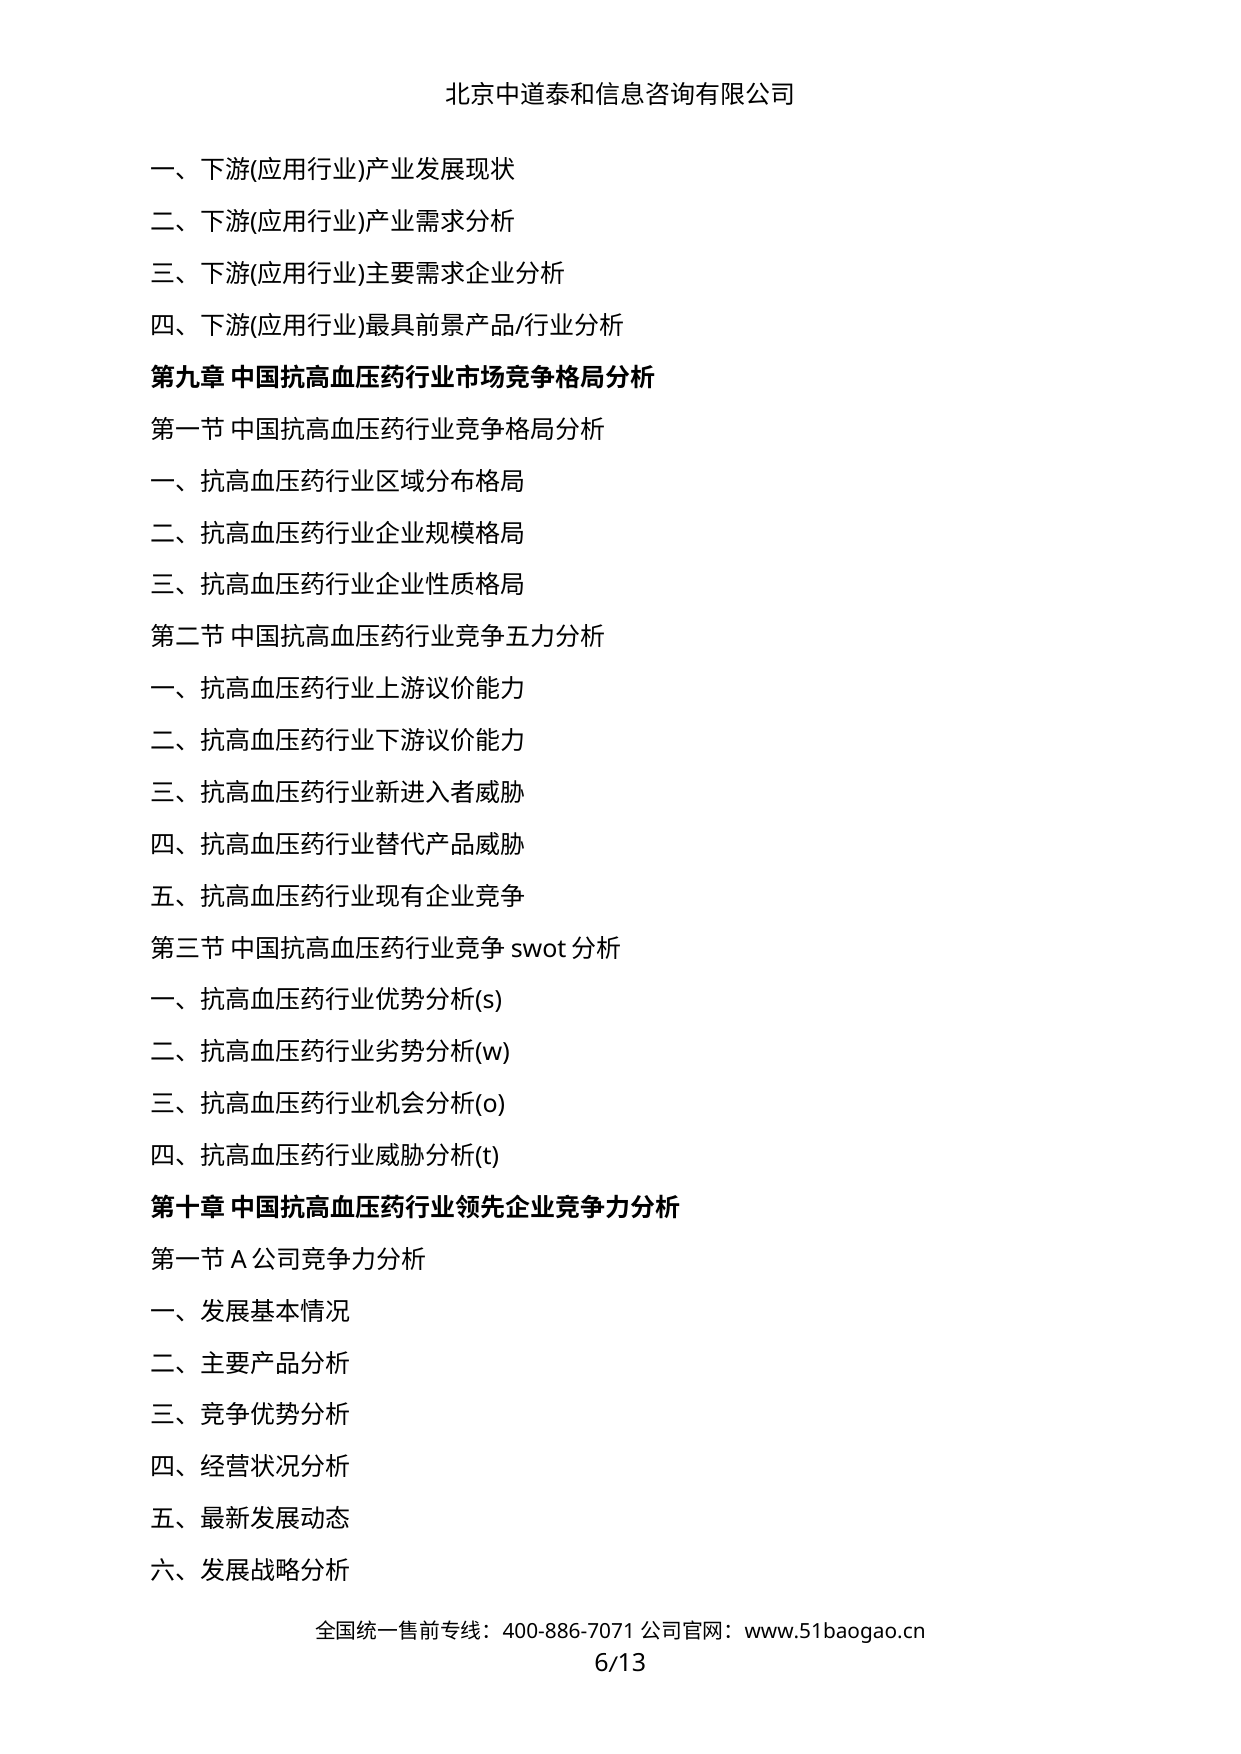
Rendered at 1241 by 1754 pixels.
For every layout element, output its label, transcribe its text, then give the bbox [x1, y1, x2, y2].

text 四、抗高血压药行业威胁分析(t) [150, 1136, 1090, 1172]
text 三、抗高血压药行业新进入者威胁 [150, 772, 1090, 809]
text 第三节 中国抗高血压药行业竞争swot分析 [150, 928, 1090, 964]
text 二、下游(应用行业)产业需求分析 [150, 202, 1090, 238]
text 四、经营状况分析 [150, 1447, 1090, 1483]
text 第一节 中国抗高血压药行业竞争格局分析 [150, 409, 1090, 446]
text 四、下游(应用行业)最具前景产品/行业分析 [150, 306, 1090, 342]
text 三、抗高血压药行业企业性质格局 [150, 565, 1090, 601]
text 二、抗高血压药行业下游议价能力 [150, 721, 1090, 757]
text 三、下游(应用行业)主要需求企业分析 [150, 254, 1090, 290]
text 二、抗高血压药行业企业规模格局 [150, 513, 1090, 549]
text 第一节 A公司竞争力分析 [150, 1239, 1090, 1276]
text 一、抗高血压药行业优势分析(s) [150, 980, 1090, 1016]
text 第九章 中国抗高血压药行业市场竞争格局分析 [150, 357, 1090, 394]
text 三、竞争优势分析 [150, 1395, 1090, 1431]
text 三、抗高血压药行业机会分析(o) [150, 1084, 1090, 1120]
text 六、发展战略分析 [150, 1551, 1090, 1587]
text 一、下游(应用行业)产业发展现状 [150, 150, 1090, 186]
text 二、主要产品分析 [150, 1343, 1090, 1379]
text 五、最新发展动态 [150, 1499, 1090, 1535]
text 一、抗高血压药行业区域分布格局 [150, 461, 1090, 497]
text 第十章 中国抗高血压药行业领先企业竞争力分析 [150, 1187, 1090, 1224]
text 第二节 中国抗高血压药行业竞争五力分析 [150, 617, 1090, 653]
text 一、发展基本情况 [150, 1291, 1090, 1327]
text 二、抗高血压药行业劣势分析(w) [150, 1032, 1090, 1068]
text 一、抗高血压药行业上游议价能力 [150, 669, 1090, 705]
text 五、抗高血压药行业现有企业竞争 [150, 876, 1090, 912]
text 四、抗高血压药行业替代产品威胁 [150, 824, 1090, 861]
